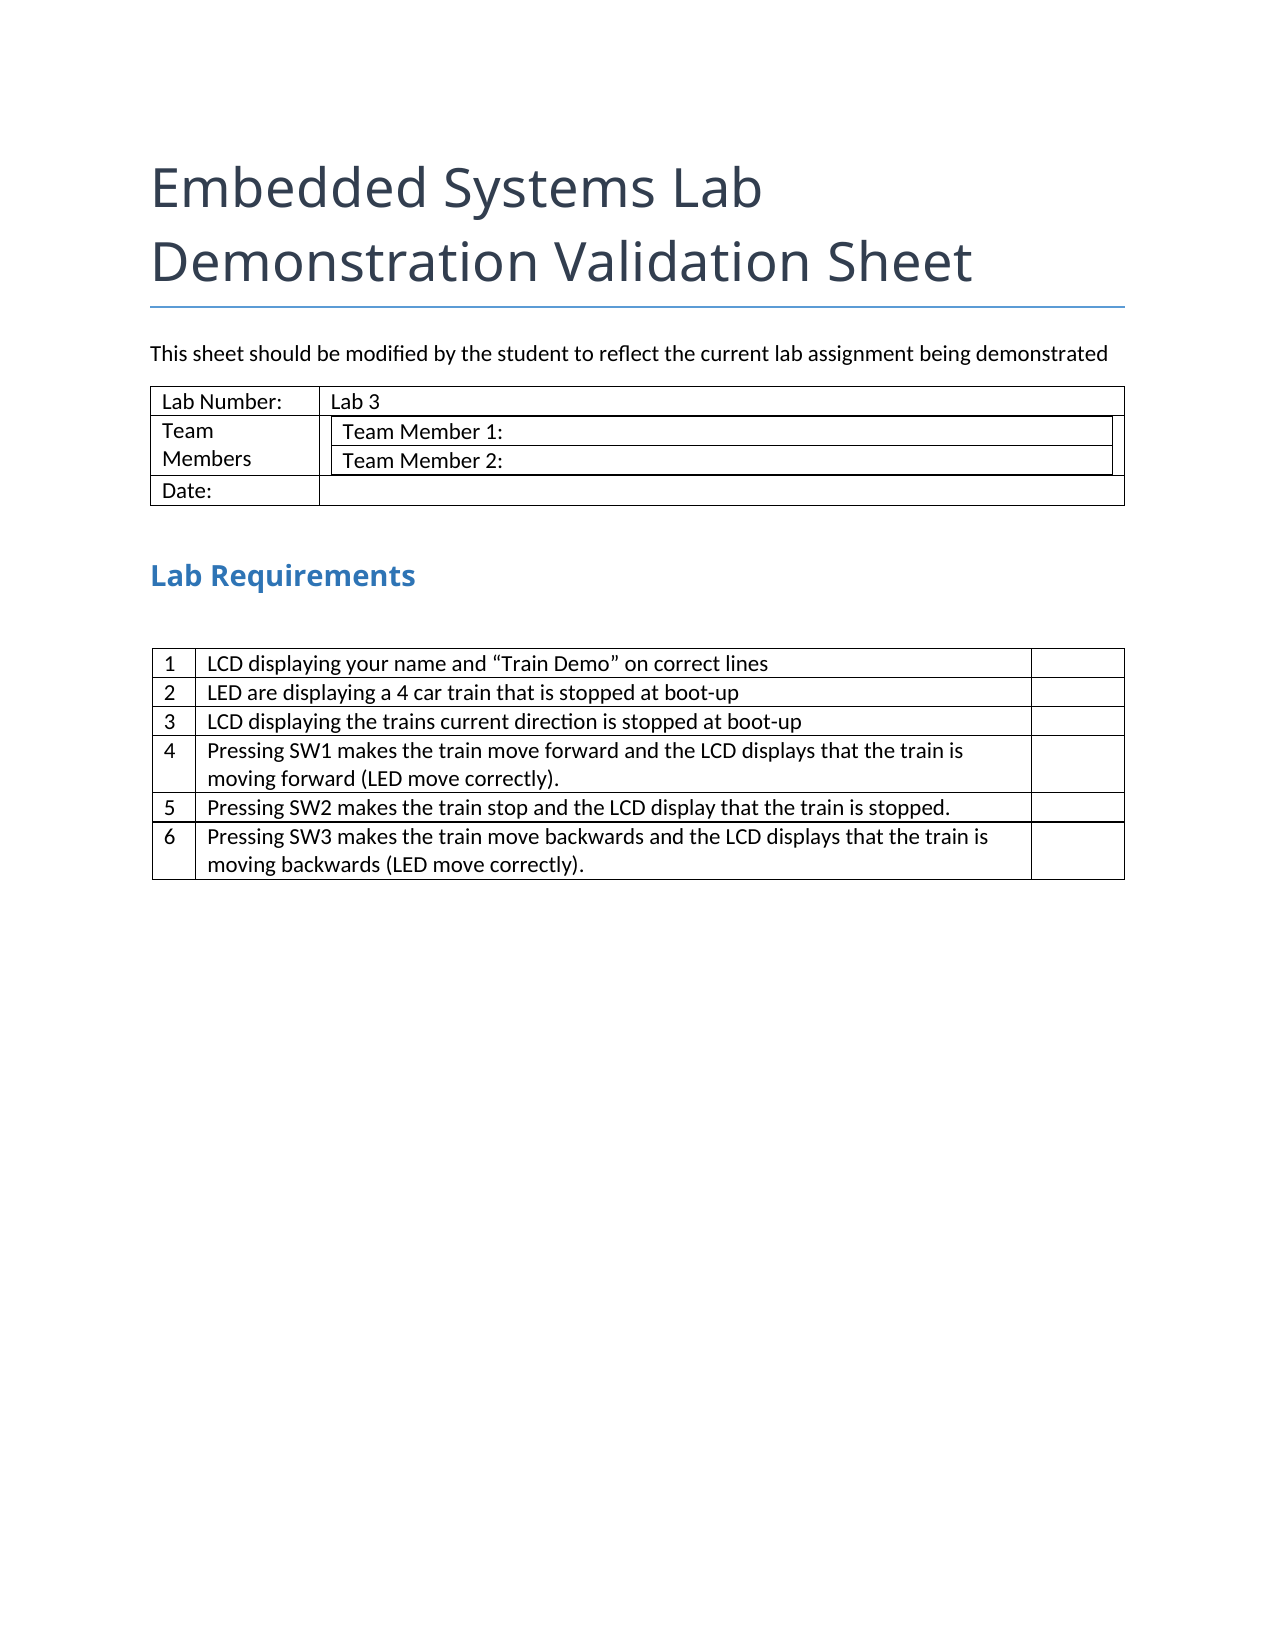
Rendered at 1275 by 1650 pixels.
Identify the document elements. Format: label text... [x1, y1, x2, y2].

table_cell 4 [153, 736, 195, 792]
title Embedded Systems Lab Demonstration Validation Sheet [150, 150, 1125, 306]
text This sheet should be modified by the student to reflect the current lab assignment being demonstrated [150, 339, 1125, 367]
subtitle Lab Requirements [150, 556, 1125, 595]
table_cell [1032, 736, 1124, 792]
table_cell Team Members [151, 416, 319, 475]
table_cell LCD displaying the trains current direction is stopped at boot-up [196, 707, 1031, 735]
table_header 1 [153, 649, 195, 677]
table_cell [320, 416, 331, 475]
table_cell [332, 417, 1112, 445]
table_cell [1032, 678, 1124, 706]
table_header Lab Number: [151, 387, 319, 415]
table_cell Pressing SW1 makes the train move forward and the LCD displays that the train is moving forward (LED move correctly). [196, 736, 1031, 792]
table_cell 3 [153, 707, 195, 735]
table_cell Date: [151, 476, 319, 504]
table_cell 5 [153, 793, 195, 821]
table_cell LED are displaying a 4 car train that is stopped at boot-up [196, 678, 1031, 706]
table_header [1032, 649, 1124, 677]
table_cell [1113, 416, 1124, 475]
table_cell [1032, 793, 1124, 821]
table_cell Pressing SW2 makes the train stop and the LCD display that the train is stopped. [196, 793, 1031, 821]
table_cell [1032, 707, 1124, 735]
table_cell 6 [153, 823, 195, 878]
table_cell [320, 476, 1124, 504]
table_cell [1032, 823, 1124, 878]
table_header LCD displaying your name and “Train Demo” on correct lines [196, 649, 1031, 677]
table_cell 2 [153, 678, 195, 706]
table_header Lab 3 [320, 387, 1124, 415]
table_cell Pressing SW3 makes the train move backwards and the LCD displays that the train is moving backwards (LED move correctly). [196, 823, 1031, 878]
table_cell [332, 446, 1112, 474]
